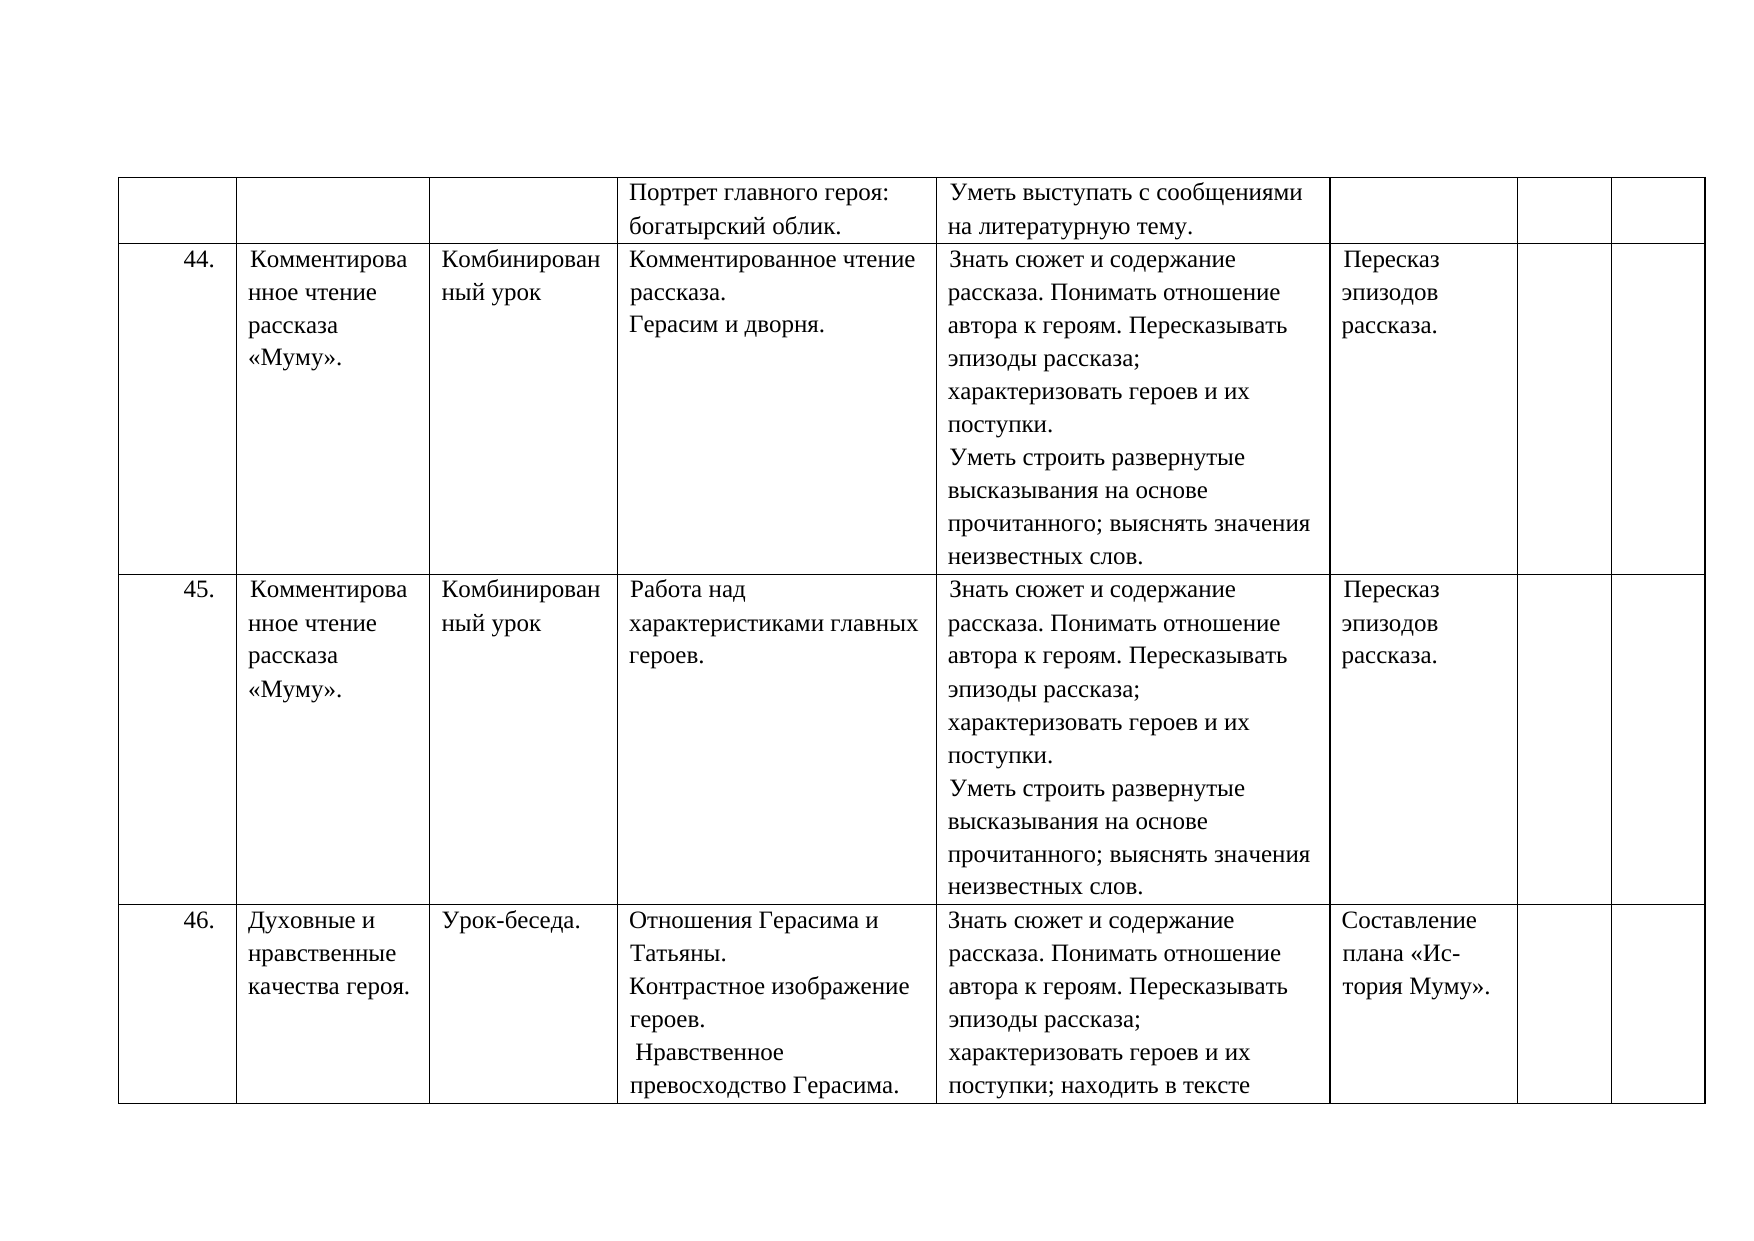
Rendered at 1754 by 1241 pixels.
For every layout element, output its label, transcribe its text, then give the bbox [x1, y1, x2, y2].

table_cell [1612, 575, 1704, 904]
table_header Уметь выступать с сообщениями на литературную тему. [937, 178, 1329, 243]
table_cell [1518, 905, 1611, 1102]
table_cell Знать сюжет и содержание рассказа. Понимать отношение автора к героям. Пересказывать эпизоды рассказа; характеризовать героев и их поступки; находить в тексте [937, 905, 1329, 1102]
table_cell Составление плана «Ис- тория Муму». [1331, 905, 1517, 1102]
table_cell [1612, 244, 1704, 573]
table_cell [1612, 905, 1704, 1102]
table_cell 45. [119, 575, 236, 904]
table_cell Работа над характеристиками главных героев. [618, 575, 936, 904]
table_header [1331, 178, 1517, 243]
table_cell Урок-беседа. [430, 905, 617, 1102]
table_header [1518, 178, 1611, 243]
table_header Портрет главного героя: богатырский облик. [618, 178, 936, 243]
table_cell [1518, 244, 1611, 573]
table_cell Знать сюжет и содержание рассказа. Понимать отношение автора к героям. Пересказывать эпизоды рассказа; характеризовать героев и их поступки. Уметь строить развернутые высказывания на основе прочитанного; выяснять значения неизвестных слов. [937, 575, 1329, 904]
table_cell Комментирова нное чтение рассказа «Муму». [237, 244, 429, 573]
table_cell [1518, 575, 1611, 904]
table_cell Пересказ эпизодов рассказа. [1331, 244, 1517, 573]
table_cell Комментированное чтение рассказа. Герасим и дворня. [618, 244, 936, 573]
table_cell Комментирова нное чтение рассказа «Муму». [237, 575, 429, 904]
table_cell Знать сюжет и содержание рассказа. Понимать отношение автора к героям. Пересказывать эпизоды рассказа; характеризовать героев и их поступки. Уметь строить развернутые высказывания на основе прочитанного; выяснять значения неизвестных слов. [937, 244, 1329, 573]
table_cell Духовные и нравственные качества героя. [237, 905, 429, 1102]
table_header [237, 178, 429, 243]
table_header [1612, 178, 1704, 243]
table_header [119, 178, 236, 243]
table_cell Комбинирован ный урок [430, 244, 617, 573]
table_header [430, 178, 617, 243]
table_cell Пересказ эпизодов рассказа. [1331, 575, 1517, 904]
table_cell 44. [119, 244, 236, 573]
table_cell 46. [119, 905, 236, 1102]
table_cell Комбинирован ный урок [430, 575, 617, 904]
table_cell Отношения Герасима и Татьяны. Контрастное изображение героев. Нравственное превосходство Герасима. [618, 905, 936, 1102]
